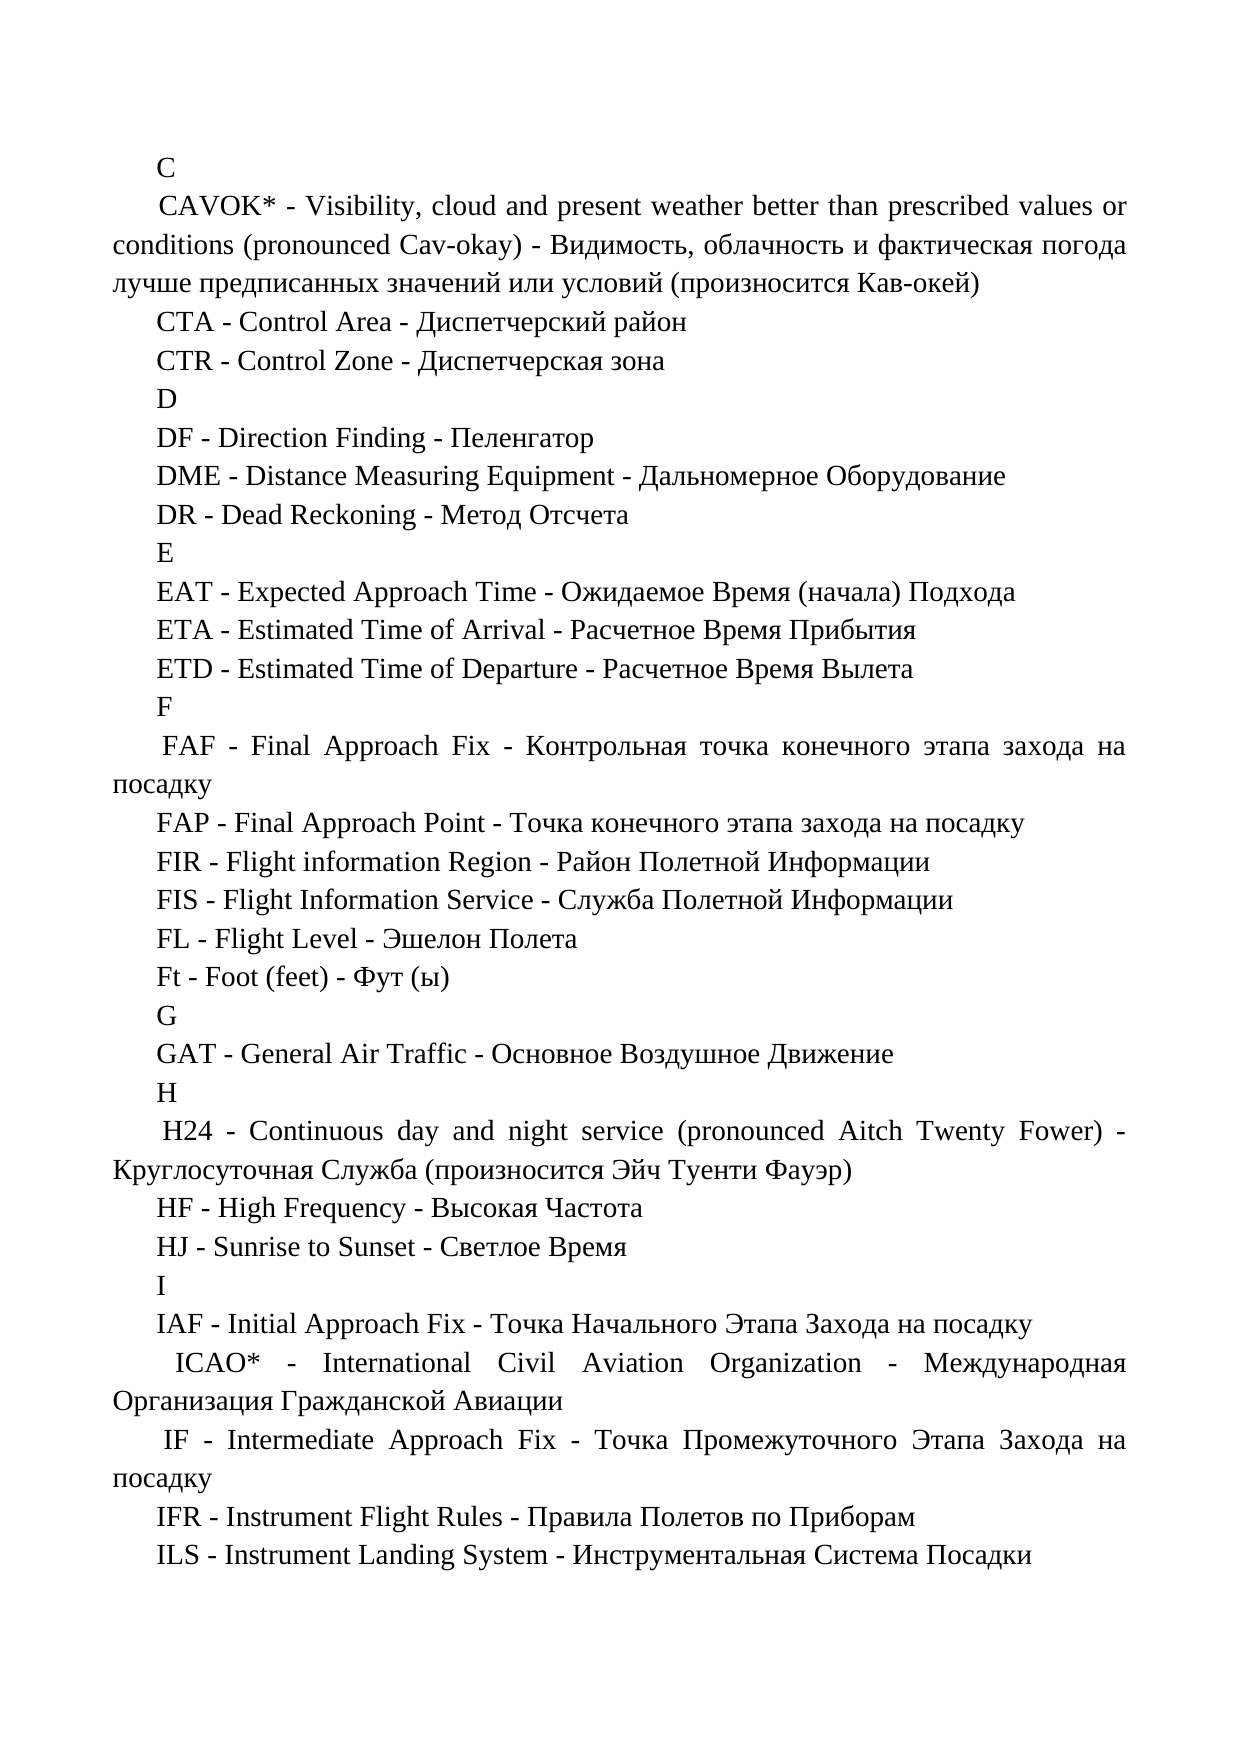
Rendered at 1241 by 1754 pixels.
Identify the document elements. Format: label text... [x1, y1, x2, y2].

text IAF - Initial Approach Fix - Точка Начального Этапа Захода на посадку [112, 1306, 1128, 1340]
text D [112, 381, 1128, 415]
text I [112, 1268, 1128, 1301]
text E [112, 535, 1128, 569]
text EAT - Expected Approach Time - Ожидаемое Время (начала) Подхода [112, 574, 1128, 607]
text CTR - Control Zone - Диспетчерская зона [112, 343, 1128, 376]
text G [112, 998, 1128, 1031]
text CTA - Control Area - Диспетчерский район [112, 304, 1128, 338]
text DR - Dead Reckoning - Метод Отсчета [112, 497, 1128, 530]
text DF - Direction Finding - Пеленгатор [112, 420, 1128, 453]
text ILS - Instrument Landing System - Инструментальная Система Посадки [112, 1537, 1128, 1571]
text F [112, 689, 1128, 723]
text FL - Flight Level - Эшелон Полета [112, 921, 1128, 954]
text HF - High Frequency - Высокая Частота [112, 1191, 1128, 1224]
text ETA - Estimated Time of Arrival - Расчетное Время Прибытия [112, 612, 1128, 646]
text FIS - Flight Information Service - Служба Полетной Информации [112, 882, 1128, 916]
text FAF - Final Approach Fix - Контрольная точка конечного этапа захода на посадку [112, 728, 1128, 800]
text ETD - Estimated Time of Departure - Расчетное Время Вылета [112, 651, 1128, 684]
text H [112, 1075, 1128, 1108]
text GAT - General Air Traffic - Основное Воздушное Движение [112, 1036, 1128, 1070]
text H24 - Continuous day and night service (pronounced Aitch Twenty Fower) - Круглосуточная Служба (произносится Эйч Туенти Фауэр) [112, 1113, 1128, 1186]
text DME - Distance Measuring Equipment - Дальномерное Оборудование [112, 458, 1128, 492]
text FAР - Final Approach Point - Точка конечного этапа захода на посадку [112, 805, 1128, 839]
text ICAO* - International Civil Aviation Organization - Международная Организация Гражданской Авиации [112, 1345, 1128, 1417]
text FIR - Flight information Region - Район Полетной Информации [112, 844, 1128, 877]
text C [112, 150, 1128, 183]
text IFR - Instrument Flight Rules - Правила Полетов по Приборам [112, 1499, 1128, 1532]
text HJ - Sunrise to Sunset - Светлое Время [112, 1229, 1128, 1263]
text IF - Intermediate Approach Fix - Точка Промежуточного Этапа Захода на посадку [112, 1422, 1128, 1494]
text CAVOK* - Visibility, cloud and present weather better than prescribed values or conditions (pronounced Cav-okay) - Видимость, облачность и фактическая погода лучше предписанных значений или условий (произносится Кав-окей) [112, 188, 1128, 299]
text Ft - Foot (feet) - Фут (ы) [112, 959, 1128, 993]
